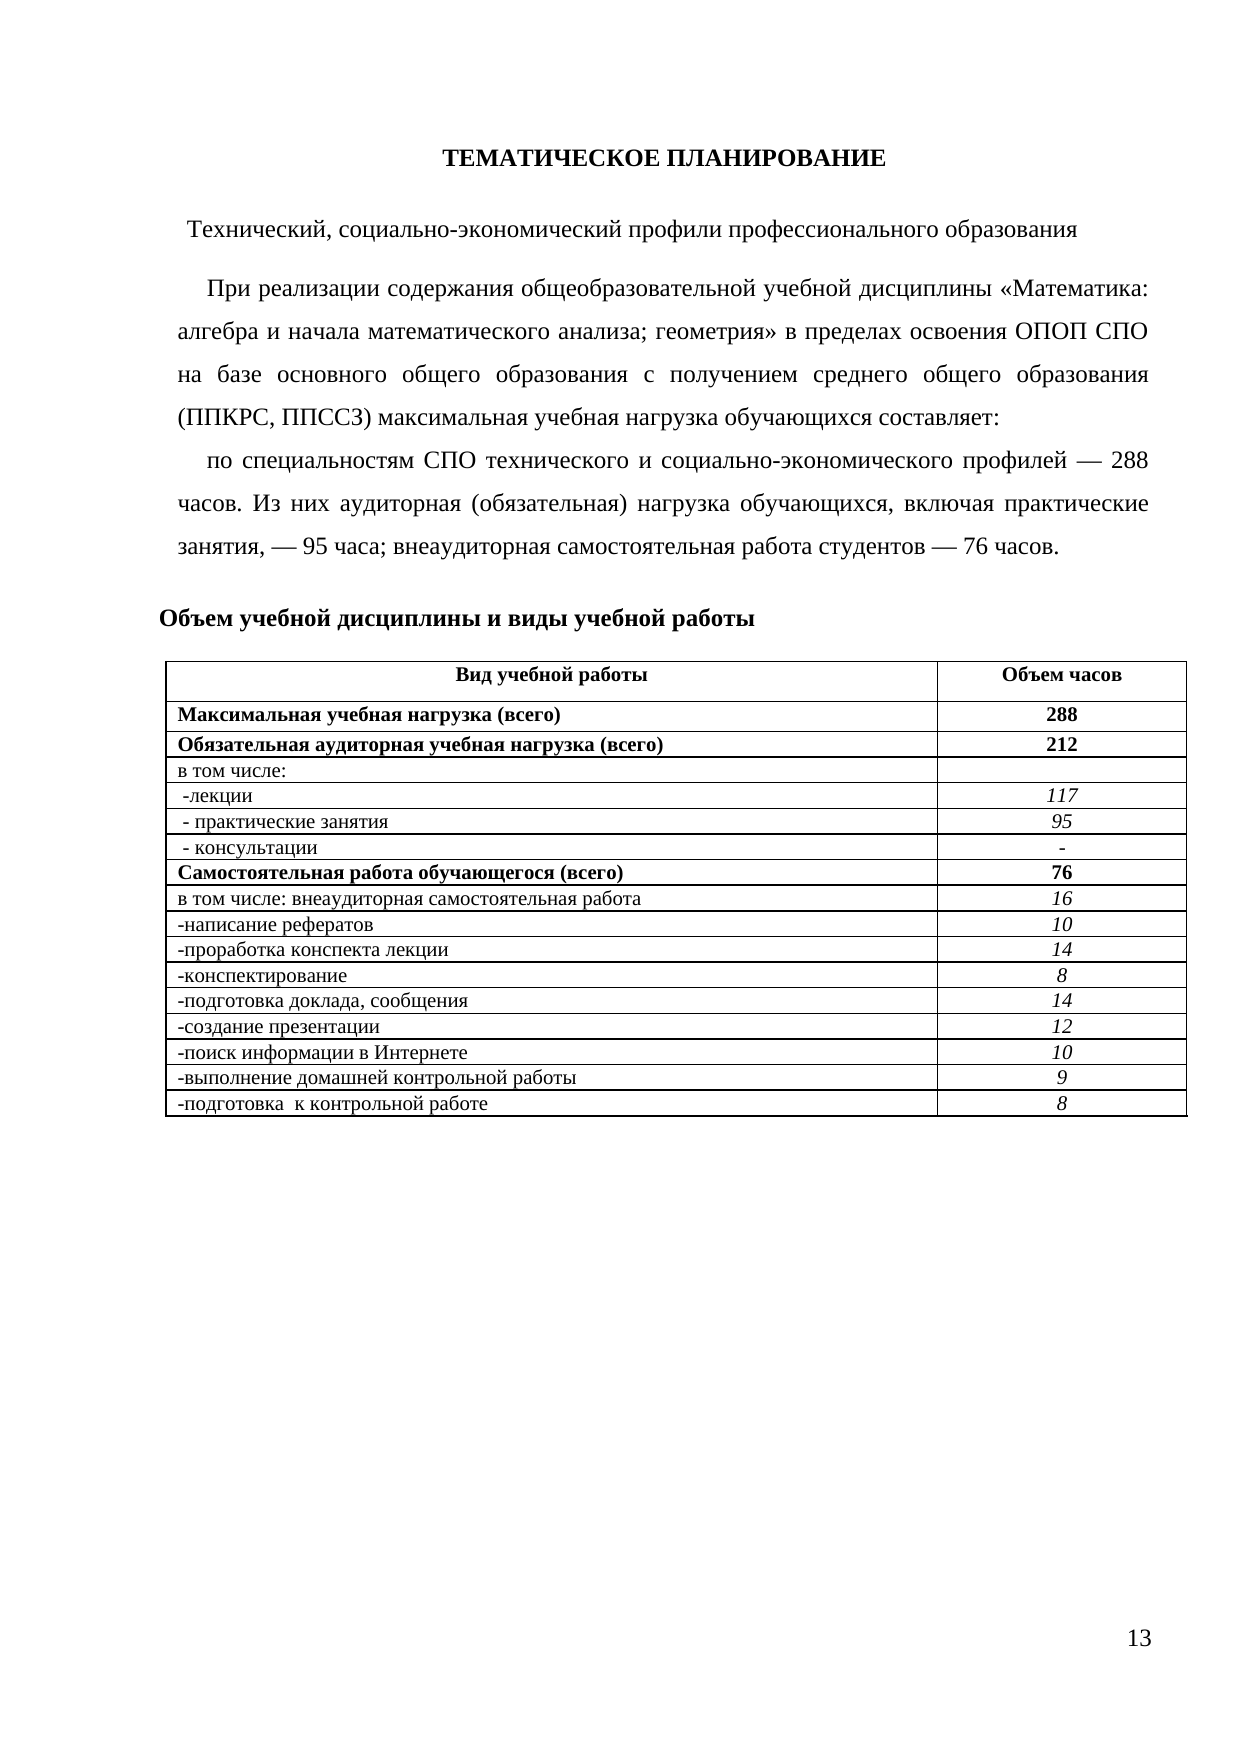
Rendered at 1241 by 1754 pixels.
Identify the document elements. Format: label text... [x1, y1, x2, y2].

table_cell -проработка конспекта лекции [167, 937, 937, 961]
table_cell Обязательная аудиторная учебная нагрузка (всего) [167, 732, 937, 756]
table_cell 95 [938, 809, 1186, 833]
table_cell 14 [938, 937, 1186, 961]
table_cell -написание рефератов [167, 912, 937, 936]
table_cell 12 [938, 1014, 1186, 1038]
table_cell 212 [938, 732, 1186, 756]
table_cell 9 [938, 1065, 1186, 1089]
table_cell Максимальная учебная нагрузка (всего) [167, 702, 937, 731]
table_cell Самостоятельная работа обучающегося (всего) [167, 860, 937, 884]
table_cell -лекции [167, 783, 937, 807]
table_cell 117 [938, 783, 1186, 807]
table_cell -подготовка к контрольной работе [167, 1091, 937, 1115]
table_cell -конспектирование [167, 963, 937, 987]
table_header Вид учебной работы [167, 662, 937, 701]
table_cell -создание презентации [167, 1014, 937, 1038]
table_cell в том числе: внеаудиторная самостоятельная работа [167, 886, 937, 910]
text по специальностям СПО технического и социально-экономического профилей — 288 часов. Из них аудиторная (обязательная) нагрузка обучающихся, включая практические занятия, — 95 часа; внеаудиторная самостоятельная работа студентов — 76 часов. [177, 445, 1149, 560]
text Технический, социально-экономический профили профессионального образования [177, 215, 1087, 243]
text Объем учебной дисциплины и виды учебной работы [158, 603, 1152, 632]
table_cell [938, 758, 1186, 782]
table_cell - практические занятия [167, 809, 937, 833]
table_cell 10 [938, 912, 1186, 936]
table_cell 8 [938, 963, 1186, 987]
text При реализации содержания общеобразовательной учебной дисциплины «Математика: алгебра и начала математического анализа; геометрия» в пределах освоения ОПОП СПО на базе основного общего образования с получением среднего общего образования (ППКРС, ППССЗ) максимальная учебная нагрузка обучающихся составляет: [177, 273, 1149, 431]
table_cell 288 [938, 702, 1186, 731]
table_cell 8 [938, 1091, 1186, 1115]
table_cell - консультации [167, 835, 937, 859]
table_cell 14 [938, 988, 1186, 1012]
table_cell 16 [938, 886, 1186, 910]
table_header Объем часов [938, 662, 1186, 701]
table_cell -поиск информации в Интернете [167, 1040, 937, 1064]
table_cell в том числе: [167, 758, 937, 782]
table_cell -подготовка доклада, сообщения [167, 988, 937, 1012]
table_cell -выполнение домашней контрольной работы [167, 1065, 937, 1089]
table_cell 76 [938, 860, 1186, 884]
subtitle ТЕМАТИЧЕСКОЕ ПЛАНИРОВАНИЕ [177, 143, 1152, 172]
table_cell - [938, 835, 1186, 859]
table_cell 10 [938, 1040, 1186, 1064]
